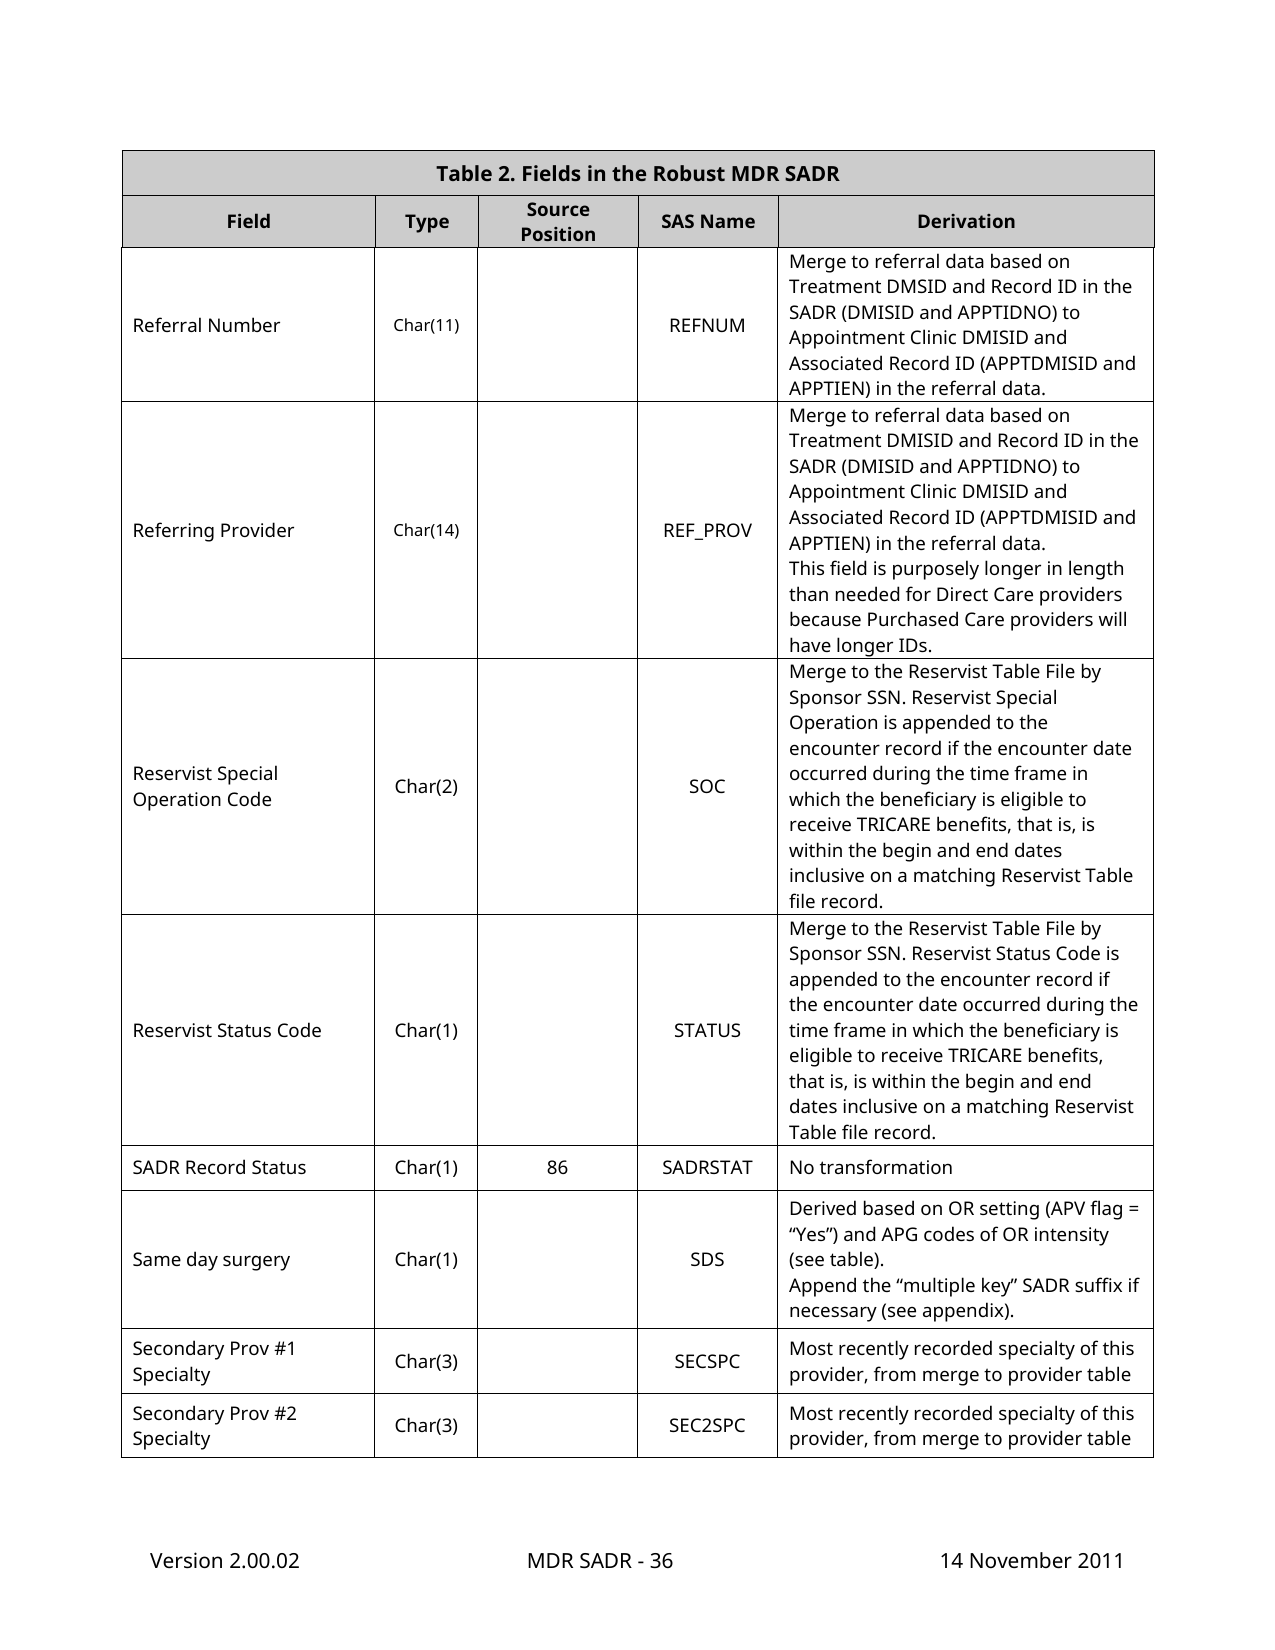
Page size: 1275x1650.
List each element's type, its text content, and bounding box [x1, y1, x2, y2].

table_cell No transformation [778, 1146, 1153, 1189]
table_cell Field [123, 196, 375, 247]
table_cell REFNUM [638, 248, 777, 401]
table_cell Referral Number [122, 248, 374, 401]
table_cell SOC [638, 659, 777, 914]
table_header Table 2. Fields in the Robust MDR SADR [123, 151, 1154, 195]
table_cell [478, 1394, 637, 1457]
table_cell Secondary Prov #2 Specialty [122, 1394, 374, 1457]
table_cell STATUS [638, 915, 777, 1144]
table_cell SAS Name [639, 196, 778, 247]
table_cell Char(1) [375, 915, 477, 1144]
table_cell SADR Record Status [122, 1146, 374, 1189]
table_cell Most recently recorded specialty of this provider, from merge to provider table [778, 1329, 1153, 1393]
table_cell Derivation [779, 196, 1154, 247]
table_cell Most recently recorded specialty of this provider, from merge to provider table [778, 1394, 1153, 1457]
table_cell Char(14) [375, 402, 477, 657]
table_cell Merge to referral data based on Treatment DMSID and Record ID in the SADR (DMISID and APPTIDNO) to Appointment Clinic DMISID and Associated Record ID (APPTDMISID and APPTIEN) in the referral data. [778, 248, 1153, 401]
table_cell [478, 915, 637, 1144]
table_cell Derived based on OR setting (APV flag = “Yes”) and APG codes of OR intensity (see table). Append the “multiple key” SADR suffix if necessary (see appendix). [778, 1191, 1153, 1328]
table_cell 86 [478, 1146, 637, 1189]
table_cell Type [376, 196, 478, 247]
table_cell SADRSTAT [638, 1146, 777, 1189]
table_cell Source Position [479, 196, 638, 247]
table_cell SDS [638, 1191, 777, 1328]
table_cell SEC2SPC [638, 1394, 777, 1457]
table_cell SECSPC [638, 1329, 777, 1393]
table_cell Char(3) [375, 1394, 477, 1457]
table_cell [478, 659, 637, 914]
table_cell Char(1) [375, 1191, 477, 1328]
table_cell REF_PROV [638, 402, 777, 657]
table_cell Char(1) [375, 1146, 477, 1189]
table_cell Reservist Special Operation Code [122, 659, 374, 914]
table_cell [478, 402, 637, 657]
table_cell Referring Provider [122, 402, 374, 657]
table_cell [478, 1329, 637, 1393]
table_cell Char(2) [375, 659, 477, 914]
table_cell Merge to the Reservist Table File by Sponsor SSN. Reservist Status Code is appended to the encounter record if the encounter date occurred during the time frame in which the beneficiary is eligible to receive TRICARE benefits, that is, is within the begin and end dates inclusive on a matching Reservist Table file record. [778, 915, 1153, 1144]
table_cell Reservist Status Code [122, 915, 374, 1144]
table_cell Same day surgery [122, 1191, 374, 1328]
table_cell [478, 248, 637, 401]
table_cell Secondary Prov #1 Specialty [122, 1329, 374, 1393]
table_cell Merge to referral data based on Treatment DMISID and Record ID in the SADR (DMISID and APPTIDNO) to Appointment Clinic DMISID and Associated Record ID (APPTDMISID and APPTIEN) in the referral data. This field is purposely longer in length than needed for Direct Care providers because Purchased Care providers will have longer IDs. [778, 402, 1153, 657]
table_cell Merge to the Reservist Table File by Sponsor SSN. Reservist Special Operation is appended to the encounter record if the encounter date occurred during the time frame in which the beneficiary is eligible to receive TRICARE benefits, that is, is within the begin and end dates inclusive on a matching Reservist Table file record. [778, 659, 1153, 914]
table_cell Char(3) [375, 1329, 477, 1393]
table_cell Char(11) [375, 248, 477, 401]
table_cell [478, 1191, 637, 1328]
